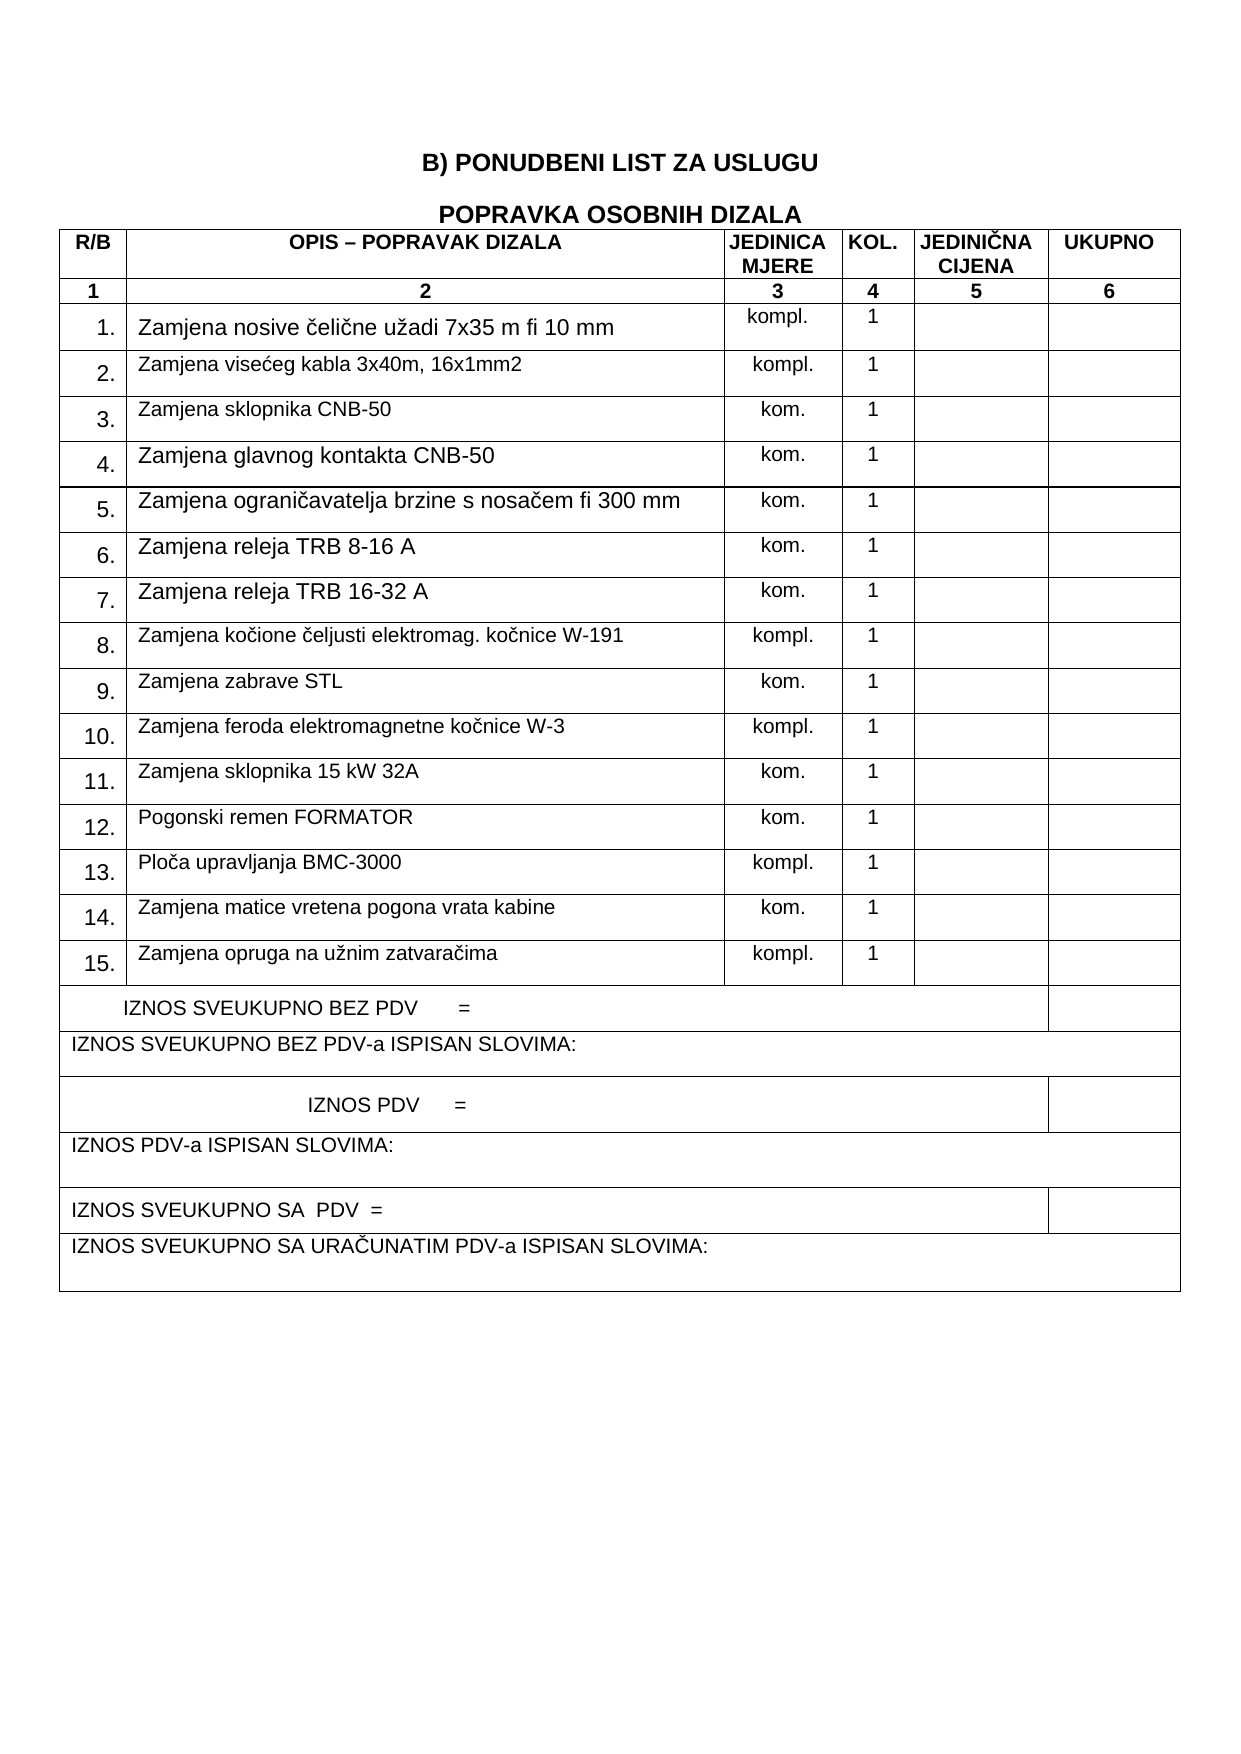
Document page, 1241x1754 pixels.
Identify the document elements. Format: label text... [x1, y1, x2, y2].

table_cell Zamjena zabrave STL [127, 669, 724, 713]
table_cell [1049, 1188, 1180, 1232]
table_cell [1049, 714, 1180, 758]
table_cell 10. [60, 714, 126, 758]
table_cell 1 [843, 442, 914, 486]
table_cell 2. [60, 351, 126, 396]
table_cell kompl. [725, 941, 842, 985]
table_cell 4. [60, 442, 126, 486]
table_cell Zamjena ograničavatelja brzine s nosačem fi 300 mm [127, 488, 724, 532]
table_cell [915, 941, 1048, 985]
table_cell [915, 623, 1048, 668]
table_cell 11. [60, 759, 126, 803]
table_cell [1049, 941, 1180, 985]
table_cell 1 [843, 623, 914, 668]
table_cell [915, 442, 1048, 486]
table_cell 1 [843, 533, 914, 577]
table_cell [1049, 442, 1180, 486]
table_cell IZNOS PDV-a ISPISAN SLOVIMA: [60, 1133, 1180, 1187]
text B) PONUDBENI LIST ZA USLUGU [148, 148, 1093, 176]
table_cell Pogonski remen FORMATOR [127, 805, 724, 849]
table_cell Zamjena feroda elektromagnetne kočnice W-3 [127, 714, 724, 758]
table_cell 13. [60, 850, 126, 894]
table_cell [915, 304, 1048, 350]
table_cell 1. [60, 304, 126, 350]
table_cell [915, 351, 1048, 396]
table_cell [915, 714, 1048, 758]
table_cell kompl. [725, 850, 842, 894]
table_cell [915, 805, 1048, 849]
table_cell Zamjena visećeg kabla 3x40m, 16x1mm2 [127, 351, 724, 396]
table_cell kompl. [725, 351, 842, 396]
table_header JEDINICA MJERE [725, 230, 842, 278]
table_cell 1 [843, 304, 914, 350]
table_cell 3. [60, 397, 126, 441]
table_cell 1 [843, 351, 914, 396]
table_cell [1049, 397, 1180, 441]
table_cell [1049, 986, 1180, 1031]
table_cell kom. [725, 669, 842, 713]
table_cell [915, 397, 1048, 441]
table_cell kompl. [725, 623, 842, 668]
table_cell [1049, 488, 1180, 532]
table_cell IZNOS SVEUKUPNO BEZ PDV-a ISPISAN SLOVIMA: [60, 1032, 1180, 1076]
table_cell kom. [725, 442, 842, 486]
table_cell [1049, 351, 1180, 396]
table_cell 9. [60, 669, 126, 713]
table_cell 12. [60, 805, 126, 849]
table_cell 1 [843, 578, 914, 622]
table_cell [915, 488, 1048, 532]
table_cell 1 [843, 805, 914, 849]
table_cell [1049, 669, 1180, 713]
table_cell [1049, 1077, 1180, 1132]
table_header R/B [60, 230, 126, 278]
table_cell 1 [843, 895, 914, 939]
table_cell kom. [725, 578, 842, 622]
table_cell 7. [60, 578, 126, 622]
table_cell [1049, 578, 1180, 622]
table_cell 1 [60, 279, 126, 303]
table_header OPIS – POPRAVAK DIZALA [127, 230, 724, 278]
table_cell Zamjena glavnog kontakta CNB-50 [127, 442, 724, 486]
table_cell 6 [1049, 279, 1180, 303]
table_cell kom. [725, 488, 842, 532]
table_cell 3 [725, 279, 842, 303]
table_cell 5 [915, 279, 1048, 303]
table_cell 15. [60, 941, 126, 985]
table_cell [1049, 623, 1180, 668]
table_header KOL. [843, 230, 914, 278]
table_cell [1049, 895, 1180, 939]
table_cell 1 [843, 850, 914, 894]
table_cell Zamjena opruga na užnim zatvaračima [127, 941, 724, 985]
table_cell [1049, 304, 1180, 350]
table_cell IZNOS SVEUKUPNO SA URAČUNATIM PDV-a ISPISAN SLOVIMA: [60, 1234, 1180, 1291]
table_cell [1049, 759, 1180, 803]
table_cell kompl. [725, 714, 842, 758]
table_cell Zamjena matice vretena pogona vrata kabine [127, 895, 724, 939]
table_cell 1 [843, 397, 914, 441]
table_cell 1 [843, 759, 914, 803]
table_cell IZNOS PDV = [60, 1077, 1048, 1132]
table_cell Zamjena releja TRB 8-16 A [127, 533, 724, 577]
table_cell 1 [843, 714, 914, 758]
table_cell kom. [725, 397, 842, 441]
table_cell 6. [60, 533, 126, 577]
table_cell IZNOS SVEUKUPNO BEZ PDV = [60, 986, 1048, 1031]
table_cell 8. [60, 623, 126, 668]
table_header JEDINIČNA CIJENA [915, 230, 1048, 278]
table_cell kom. [725, 533, 842, 577]
table_cell 14. [60, 895, 126, 939]
table_cell 1 [843, 488, 914, 532]
table_header UKUPNO [1049, 230, 1180, 278]
table_cell [915, 850, 1048, 894]
table_cell 2 [127, 279, 724, 303]
table_cell Zamjena nosive čelične užadi 7x35 m fi 10 mm [127, 304, 724, 350]
table_cell IZNOS SVEUKUPNO SA PDV = [60, 1188, 1048, 1232]
table_cell Zamjena kočione čeljusti elektromag. kočnice W-191 [127, 623, 724, 668]
table_cell 1 [843, 669, 914, 713]
table_cell Zamjena sklopnika 15 kW 32A [127, 759, 724, 803]
table_cell kom. [725, 759, 842, 803]
table_cell kom. [725, 895, 842, 939]
table_cell 4 [843, 279, 914, 303]
table_cell [915, 578, 1048, 622]
text POPRAVKA OSOBNIH DIZALA [148, 200, 1093, 229]
table_cell [915, 759, 1048, 803]
table_cell [915, 533, 1048, 577]
table_cell kompl. [725, 304, 842, 350]
table_cell [1049, 850, 1180, 894]
table_cell [915, 669, 1048, 713]
table_cell [1049, 533, 1180, 577]
table_cell Zamjena sklopnika CNB-50 [127, 397, 724, 441]
table_cell [1049, 805, 1180, 849]
table_cell 5. [60, 488, 126, 532]
table_cell Ploča upravljanja BMC-3000 [127, 850, 724, 894]
table_cell kom. [725, 805, 842, 849]
table_cell Zamjena releja TRB 16-32 A [127, 578, 724, 622]
table_cell [915, 895, 1048, 939]
table_cell 1 [843, 941, 914, 985]
